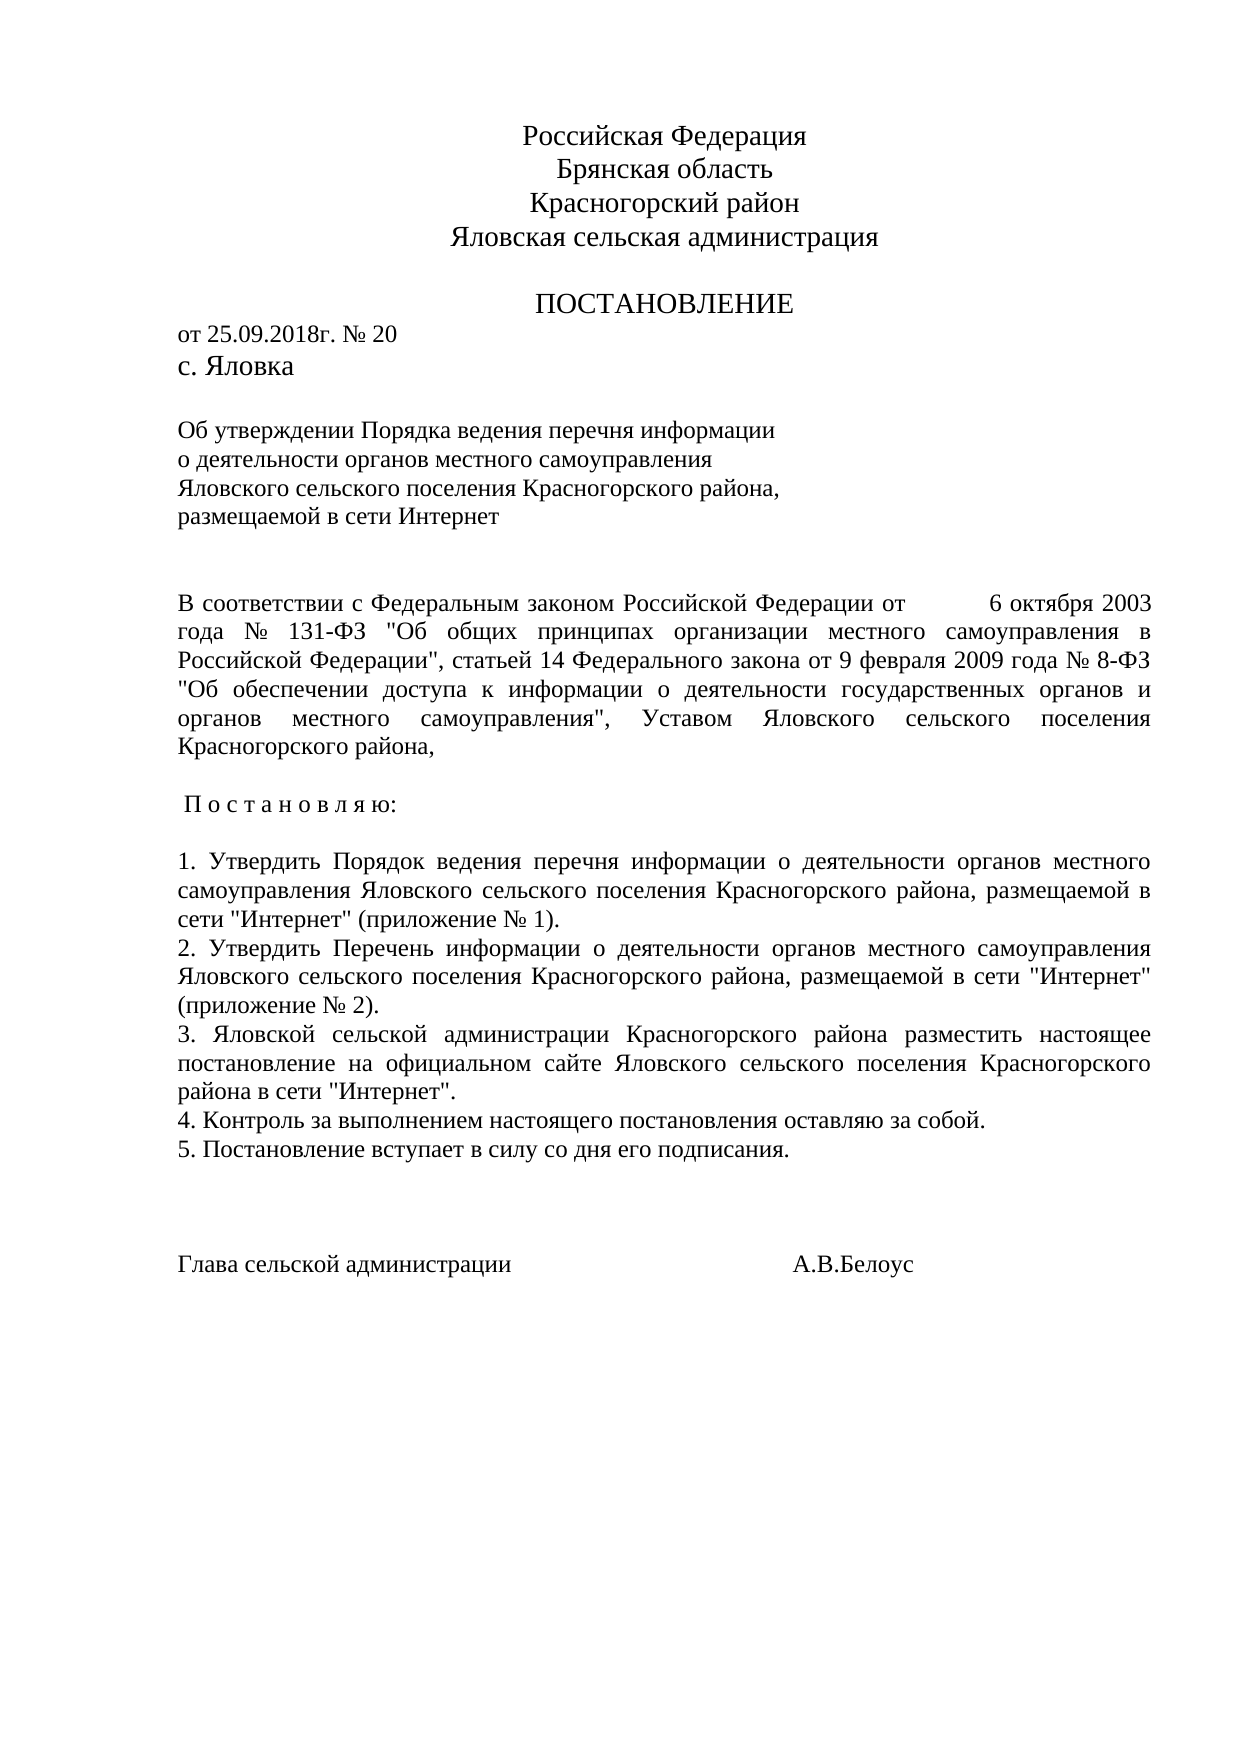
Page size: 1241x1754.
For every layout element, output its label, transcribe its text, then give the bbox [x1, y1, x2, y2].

text размещаемой в сети Интернет [177, 501, 1152, 530]
text Яловская сельская администрация [177, 219, 1152, 252]
text Глава сельской администрации А.В.Белоус [177, 1249, 1152, 1278]
text 4. Контроль за выполнением настоящего постановления оставляю за собой. [177, 1105, 1152, 1134]
text о деятельности органов местного самоуправления [177, 444, 1152, 473]
text с. Яловка [177, 348, 1152, 382]
text 2. Утвердить Перечень информации о деятельности органов местного самоуправления Яловского сельского поселения Красногорского района, размещаемой в сети "Интернет" (приложение № 2). [177, 933, 1152, 1019]
text Об утверждении Порядка ведения перечня информации [177, 415, 1152, 444]
text от 25.09.2018г. № 20 [177, 319, 1152, 348]
text Брянская область [177, 152, 1152, 185]
text ПОСТАНОВЛЕНИЕ [177, 286, 1152, 319]
text П о с т а н о в л я ю: [177, 789, 1152, 818]
text 3. Яловской сельской администрации Красногорского района разместить настоящее постановление на официальном сайте Яловского сельского поселения Красногорского района в сети "Интернет". [177, 1019, 1152, 1105]
text В соответствии с Федеральным законом Российской Федерации от 6 октября 2003 года № 131-ФЗ "Об общих принципах организации местного самоуправления в Российской Федерации", статьей 14 Федерального закона от 9 февраля 2009 года № 8-ФЗ "Об обеспечении доступа к информации о деятельности государственных органов и органов местного самоуправления", Уставом Яловского сельского поселения Красногорского района, [177, 588, 1152, 760]
text 1. Утвердить Порядок ведения перечня информации о деятельности органов местного самоуправления Яловского сельского поселения Красногорского района, размещаемой в сети "Интернет" (приложение № 1). [177, 846, 1152, 933]
text Красногорский район [177, 185, 1152, 219]
text Российская Федерация [177, 118, 1152, 152]
text 5. Постановление вступает в силу со дня его подписания. [177, 1134, 1152, 1163]
text Яловского сельского поселения Красногорского района, [177, 473, 1152, 501]
